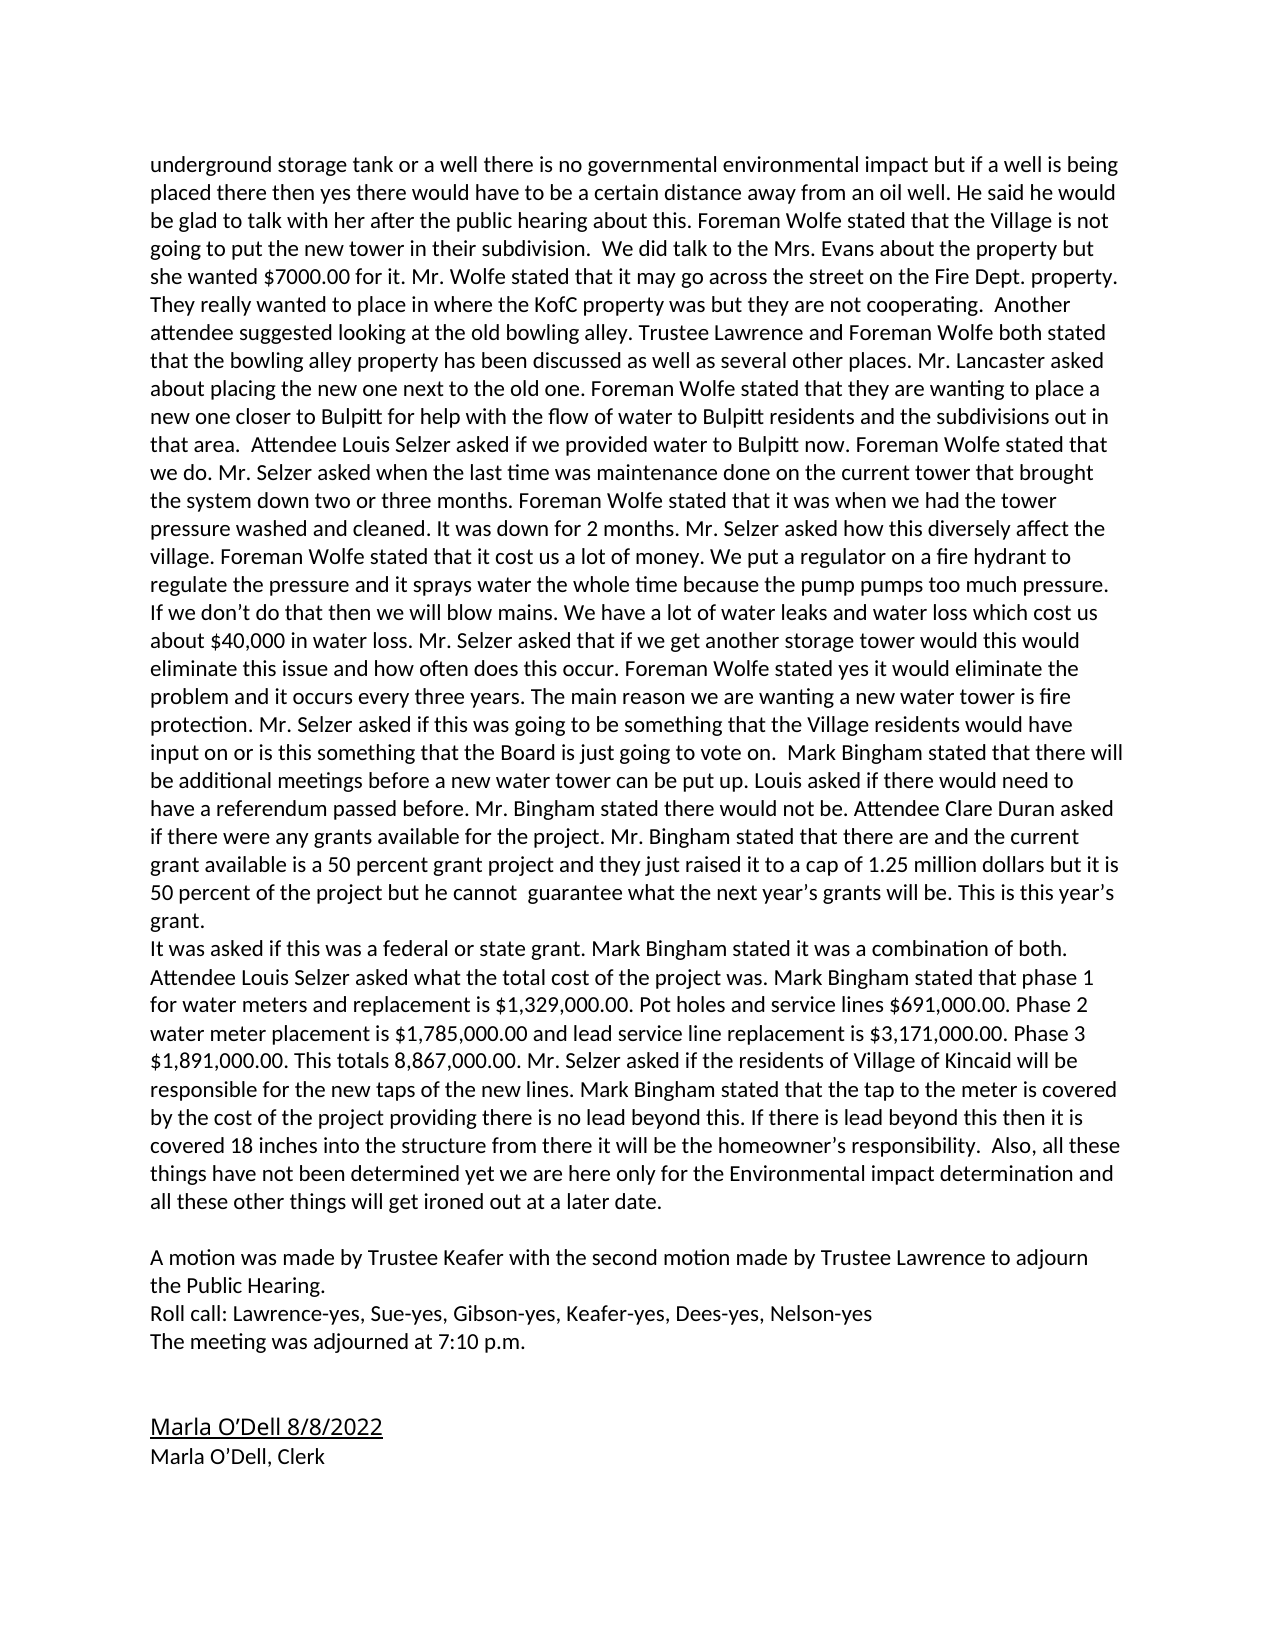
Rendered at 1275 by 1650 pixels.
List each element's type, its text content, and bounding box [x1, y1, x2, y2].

text Marla O’Dell 8/8/2022 [150, 1411, 1125, 1442]
text It was asked if this was a federal or state grant. Mark Bingham stated it was a combination of both. Attendee Louis Selzer asked what the total cost of the project was. Mark Bingham stated that phase 1 for water meters and replacement is $1,329,000.00. Pot holes and service lines $691,000.00. Phase 2 water meter placement is $1,785,000.00 and lead service line replacement is $3,171,000.00. Phase 3 $1,891,000.00. This totals 8,867,000.00. Mr. Selzer asked if the residents of Village of Kincaid will be responsible for the new taps of the new lines. Mark Bingham stated that the tap to the meter is covered by the cost of the project providing there is no lead beyond this. If there is lead beyond this then it is covered 18 inches into the structure from there it will be the homeowner’s responsibility. Also, all these things have not been determined yet we are here only for the Environmental impact determination and all these other things will get ironed out at a later date. [150, 934, 1125, 1215]
text Marla O’Dell, Clerk [150, 1442, 1125, 1470]
text Roll call: Lawrence-yes, Sue-yes, Gibson-yes, Keafer-yes, Dees-yes, Nelson-yes [150, 1299, 1125, 1327]
text The meeting was adjourned at 7:10 p.m. [150, 1327, 1125, 1355]
text A motion was made by Trustee Keafer with the second motion made by Trustee Lawrence to adjourn the Public Hearing. [150, 1243, 1125, 1299]
